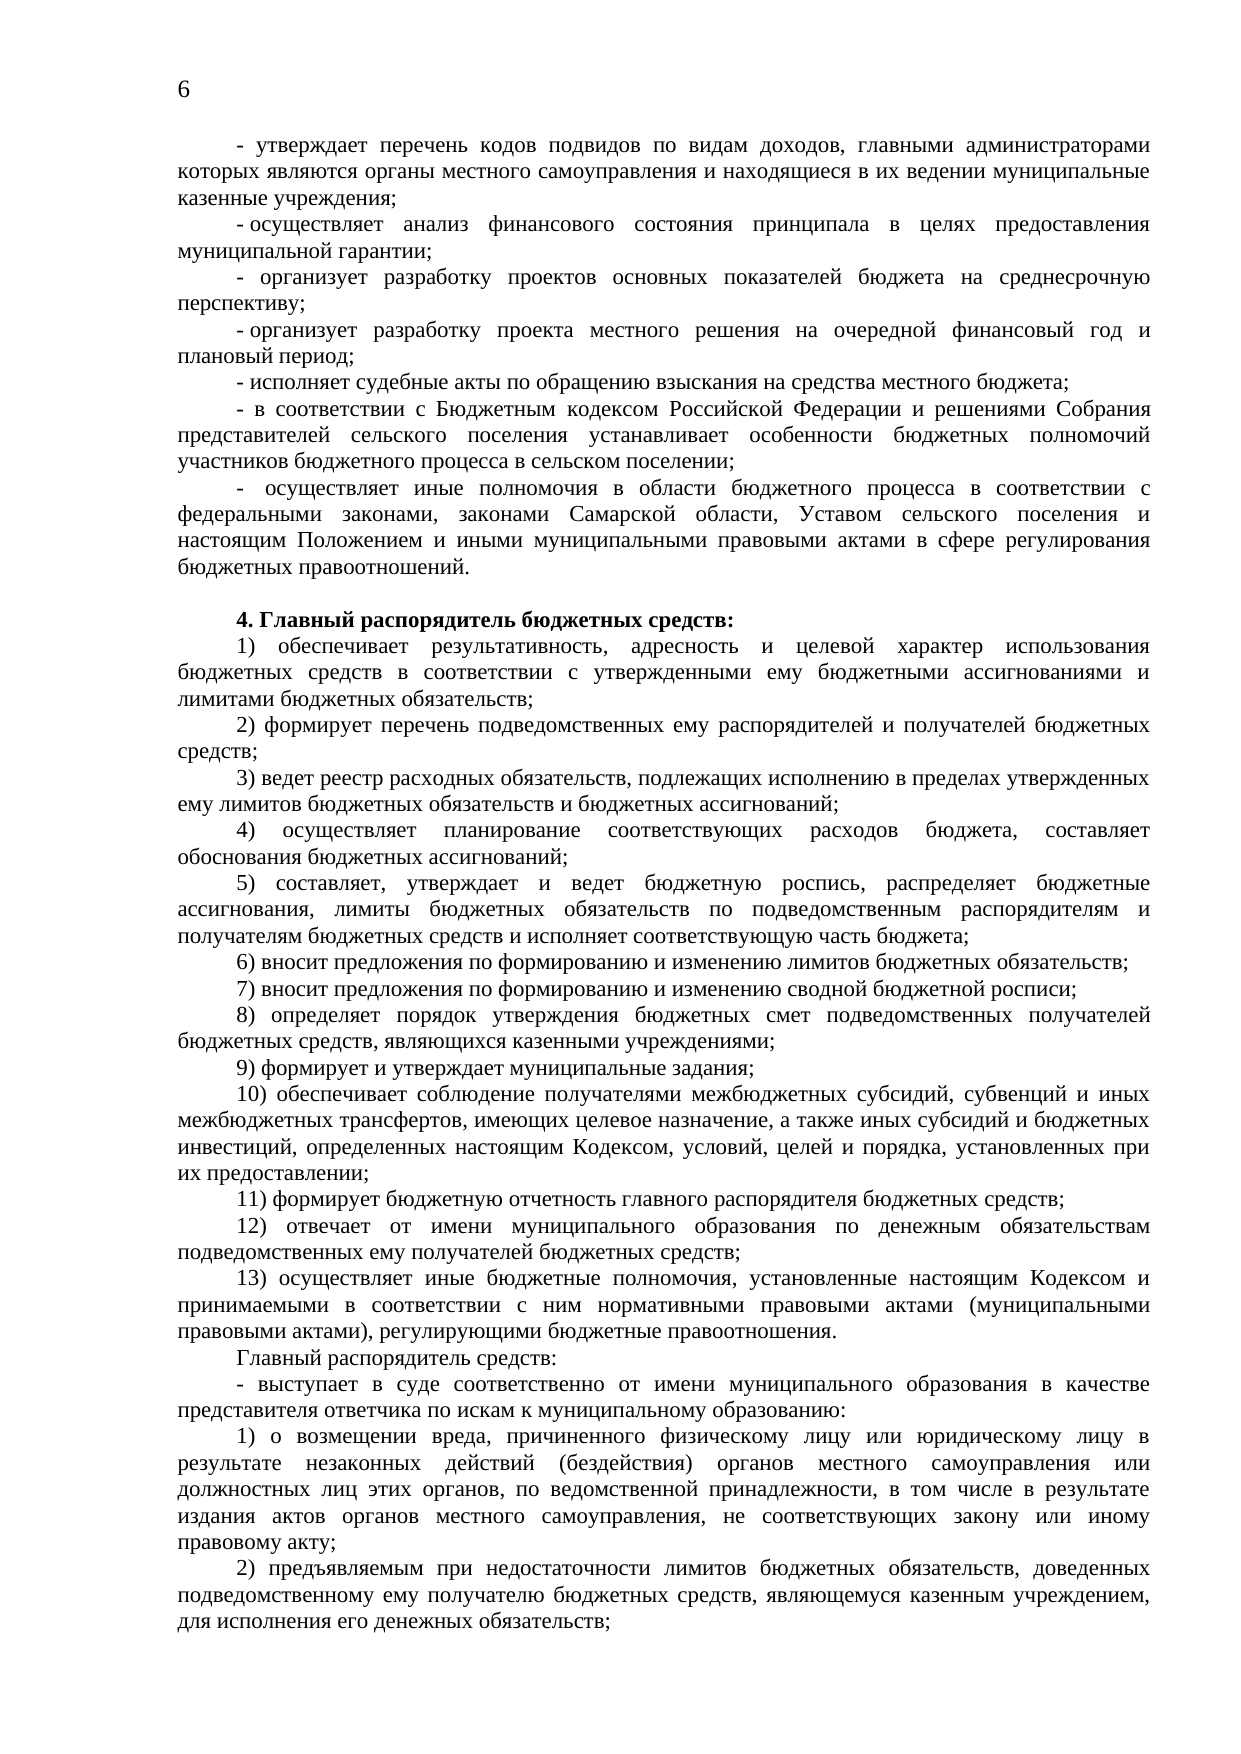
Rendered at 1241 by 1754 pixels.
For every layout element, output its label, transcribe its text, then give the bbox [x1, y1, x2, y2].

text Главный распорядитель средств: [177, 1343, 1152, 1370]
text - осуществляет иные полномочия в области бюджетного процесса в соответствии с федеральными законами, законами Самарской области, Уставом сельского поселения и настоящим Положением и иными муниципальными правовыми актами в сфере регулирования бюджетных правоотношений. [177, 474, 1152, 579]
text 3) ведет реестр расходных обязательств, подлежащих исполнению в пределах утвержденных ему лимитов бюджетных обязательств и бюджетных ассигнований; [177, 764, 1152, 816]
text 4. Главный распорядитель бюджетных средств: [177, 606, 1152, 632]
text - организует разработку проекта местного решения на очередной финансовый год и плановый период; [177, 316, 1152, 368]
text - выступает в суде соответственно от имени муниципального образования в качестве представителя ответчика по искам к муниципальному образованию: [177, 1370, 1152, 1423]
text 1) обеспечивает результативность, адресность и целевой характер использования бюджетных средств в соответствии с утвержденными ему бюджетными ассигнованиями и лимитами бюджетных обязательств; [177, 632, 1152, 711]
text - организует разработку проектов основных показателей бюджета на среднесрочную перспективу; [177, 263, 1152, 316]
text 2) предъявляемым при недостаточности лимитов бюджетных обязательств, доведенных подведомственному ему получателю бюджетных средств, являющемуся казенным учреждением, для исполнения его денежных обязательств; [177, 1554, 1152, 1633]
text 10) обеспечивает соблюдение получателями межбюджетных субсидий, субвенций и иных межбюджетных трансфертов, имеющих целевое назначение, а также иных субсидий и бюджетных инвестиций, определенных настоящим Кодексом, условий, целей и порядка, установленных при их предоставлении; [177, 1080, 1152, 1185]
text - в соответствии с Бюджетным кодексом Российской Федерации и решениями Собрания представителей сельского поселения устанавливает особенности бюджетных полномочий участников бюджетного процесса в сельском поселении; [177, 395, 1152, 474]
text 1) о возмещении вреда, причиненного физическому лицу или юридическому лицу в результате незаконных действий (бездействия) органов местного самоуправления или должностных лиц этих органов, по ведомственной принадлежности, в том числе в результате издания актов органов местного самоуправления, не соответствующих закону или иному правовому акту; [177, 1423, 1152, 1554]
text 7) вносит предложения по формированию и изменению сводной бюджетной росписи; [177, 974, 1152, 1001]
text 5) составляет, утверждает и ведет бюджетную роспись, распределяет бюджетные ассигнования, лимиты бюджетных обязательств по подведомственным распорядителям и получателям бюджетных средств и исполняет соответствующую часть бюджета; [177, 869, 1152, 948]
text - исполняет судебные акты по обращению взыскания на средства местного бюджета; [177, 368, 1152, 395]
text 9) формирует и утверждает муниципальные задания; [177, 1054, 1152, 1080]
text - осуществляет анализ финансового состояния принципала в целях предоставления муниципальной гарантии; [177, 210, 1152, 263]
text - утверждает перечень кодов подвидов по видам доходов, главными администраторами которых являются органы местного самоуправления и находящиеся в их ведении муниципальные казенные учреждения; [177, 131, 1152, 210]
text 2) формирует перечень подведомственных ему распорядителей и получателей бюджетных средств; [177, 711, 1152, 764]
text 4) осуществляет планирование соответствующих расходов бюджета, составляет обоснования бюджетных ассигнований; [177, 816, 1152, 869]
text 11) формирует бюджетную отчетность главного распорядителя бюджетных средств; [177, 1185, 1152, 1212]
text 8) определяет порядок утверждения бюджетных смет подведомственных получателей бюджетных средств, являющихся казенными учреждениями; [177, 1001, 1152, 1054]
text 6) вносит предложения по формированию и изменению лимитов бюджетных обязательств; [177, 948, 1152, 974]
text 12) отвечает от имени муниципального образования по денежным обязательствам подведомственных ему получателей бюджетных средств; [177, 1212, 1152, 1264]
text 13) осуществляет иные бюджетные полномочия, установленные настоящим Кодексом и принимаемыми в соответствии с ним нормативными правовыми актами (муниципальными правовыми актами), регулирующими бюджетные правоотношения. [177, 1264, 1152, 1343]
